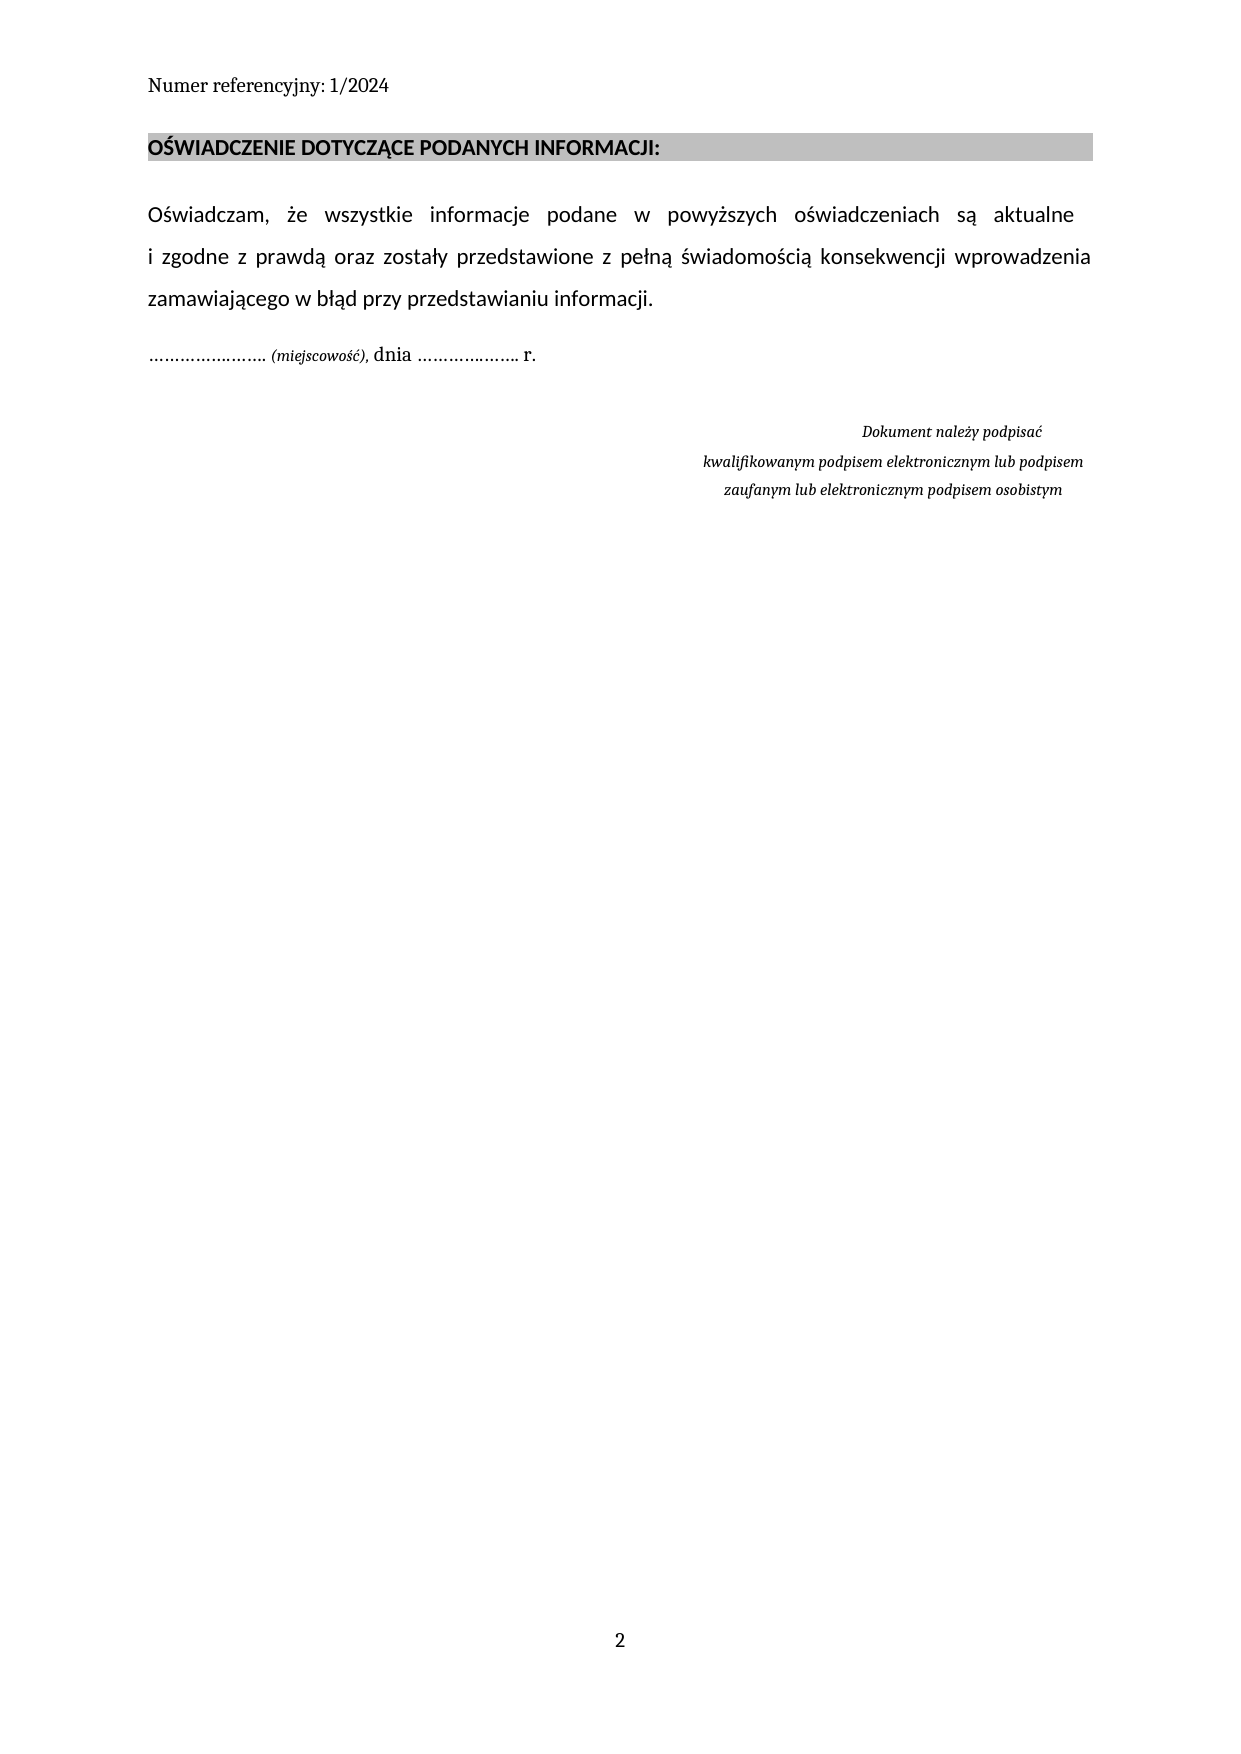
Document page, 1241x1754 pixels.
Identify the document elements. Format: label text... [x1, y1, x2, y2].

text Oświadczam, że wszystkie informacje podane w powyższych oświadczeniach są aktualne i zgodne z prawdą oraz zostały przedstawione z pełną świadomością konsekwencji wprowadzenia zamawiającego w błąd przy przedstawianiu informacji. [148, 200, 1093, 312]
text Dokument należy podpisać kwalifikowanym podpisem elektronicznym lub podpisem zaufanym lub elektronicznym podpisem osobistym [694, 378, 1093, 500]
text OŚWIADCZENIE DOTYCZĄCE PODANYCH INFORMACJI: [148, 133, 1093, 161]
text …………….……. (miejscowość), dnia ………….……. r. [148, 342, 1093, 366]
